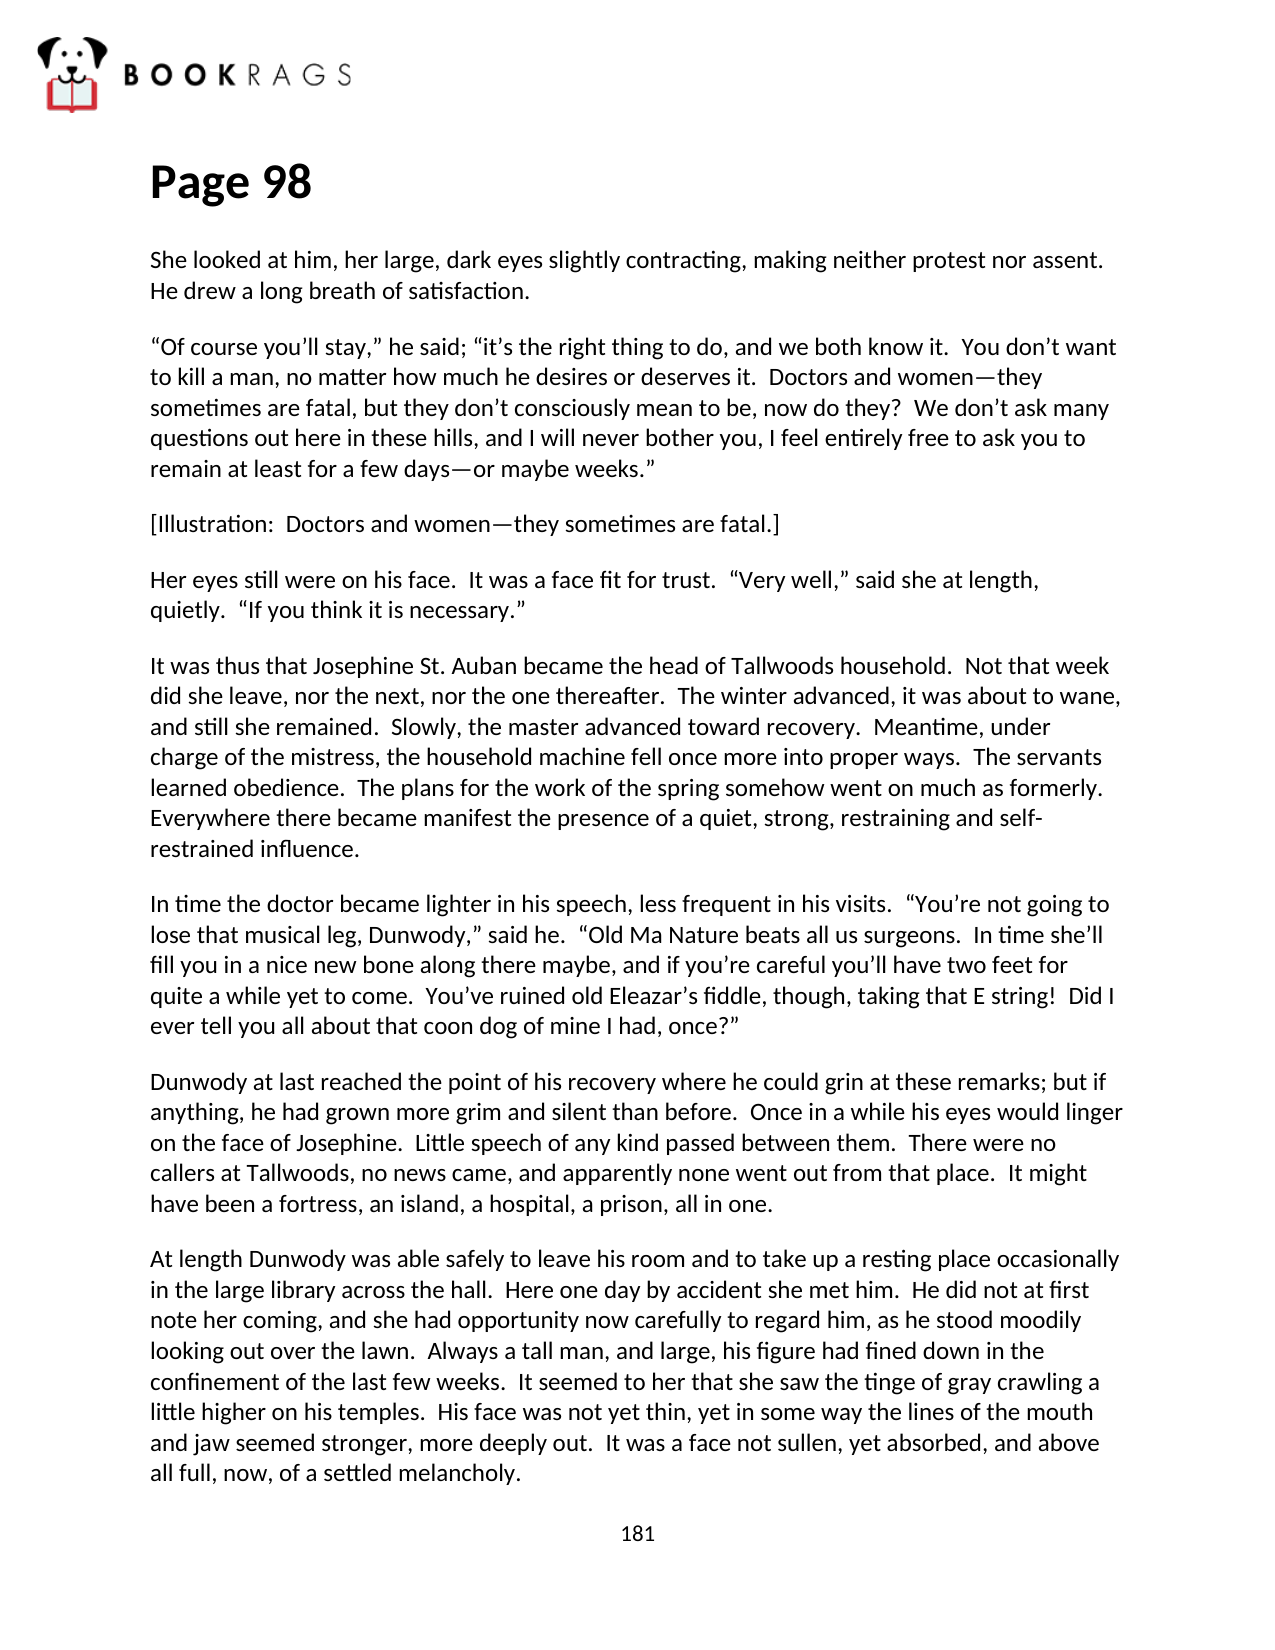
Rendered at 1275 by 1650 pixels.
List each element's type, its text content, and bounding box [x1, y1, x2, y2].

picture [37, 37, 351, 113]
text Her eyes still were on his face. It was a face fit for trust. “Very well,” said she at length, quietly. “If you think it is necessary.” [150, 564, 1125, 625]
text In time the doctor became lighter in his speech, less frequent in his visits. “You’re not going to lose that musical leg, Dunwody,” said he. “Old Ma Nature beats all us surgeons. In time she’ll fill you in a nice new bone along there maybe, and if you’re careful you’ll have two feet for quite a while yet to come. You’ve ruined old Eleazar’s fiddle, though, taking that E string! Did I ever tell you all about that coon dog of mine I had, once?” [150, 888, 1125, 1041]
text She looked at him, her large, dark eyes slightly contracting, making neither protest nor assent. He drew a long breath of satisfaction. [150, 244, 1125, 306]
text Dunwody at last reached the point of his recovery where he could grin at these remarks; but if anything, he had grown more grim and silent than before. Once in a while his eyes would linger on the face of Josephine. Little speech of any kind passed between them. There were no callers at Tallwoods, no news came, and apparently none went out from that place. It might have been a fortress, an island, a hospital, a prison, all in one. [150, 1066, 1125, 1219]
text “Of course you’ll stay,” he said; “it’s the right thing to do, and we both know it. You don’t want to kill a man, no matter how much he desires or deserves it. Doctors and women—­they sometimes are fatal, but they don’t consciously mean to be, now do they? We don’t ask many questions out here in these hills, and I will never bother you, I feel entirely free to ask you to remain at least for a few days—­or maybe weeks.” [150, 331, 1125, 483]
text Page 98 [150, 150, 1125, 211]
text At length Dunwody was able safely to leave his room and to take up a resting place occasionally in the large library across the hall. Here one day by accident she met him. He did not at first note her coming, and she had opportunity now carefully to regard him, as he stood moodily looking out over the lawn. Always a tall man, and large, his figure had fined down in the confinement of the last few weeks. It seemed to her that she saw the tinge of gray crawling a little higher on his temples. His face was not yet thin, yet in some way the lines of the mouth and jaw seemed stronger, more deeply out. It was a face not sullen, yet absorbed, and above all full, now, of a settled melancholy. [150, 1244, 1125, 1488]
text [Illustration: Doctors and women—­they sometimes are fatal.] [150, 508, 1125, 539]
text It was thus that Josephine St. Auban became the head of Tallwoods household. Not that week did she leave, nor the next, nor the one thereafter. The winter advanced, it was about to wane, and still she remained. Slowly, the master advanced toward recovery. Meantime, under charge of the mistress, the household machine fell once more into proper ways. The servants learned obedience. The plans for the work of the spring somehow went on much as formerly. Everywhere there became manifest the presence of a quiet, strong, restraining and self-restrained influence. [150, 650, 1125, 863]
